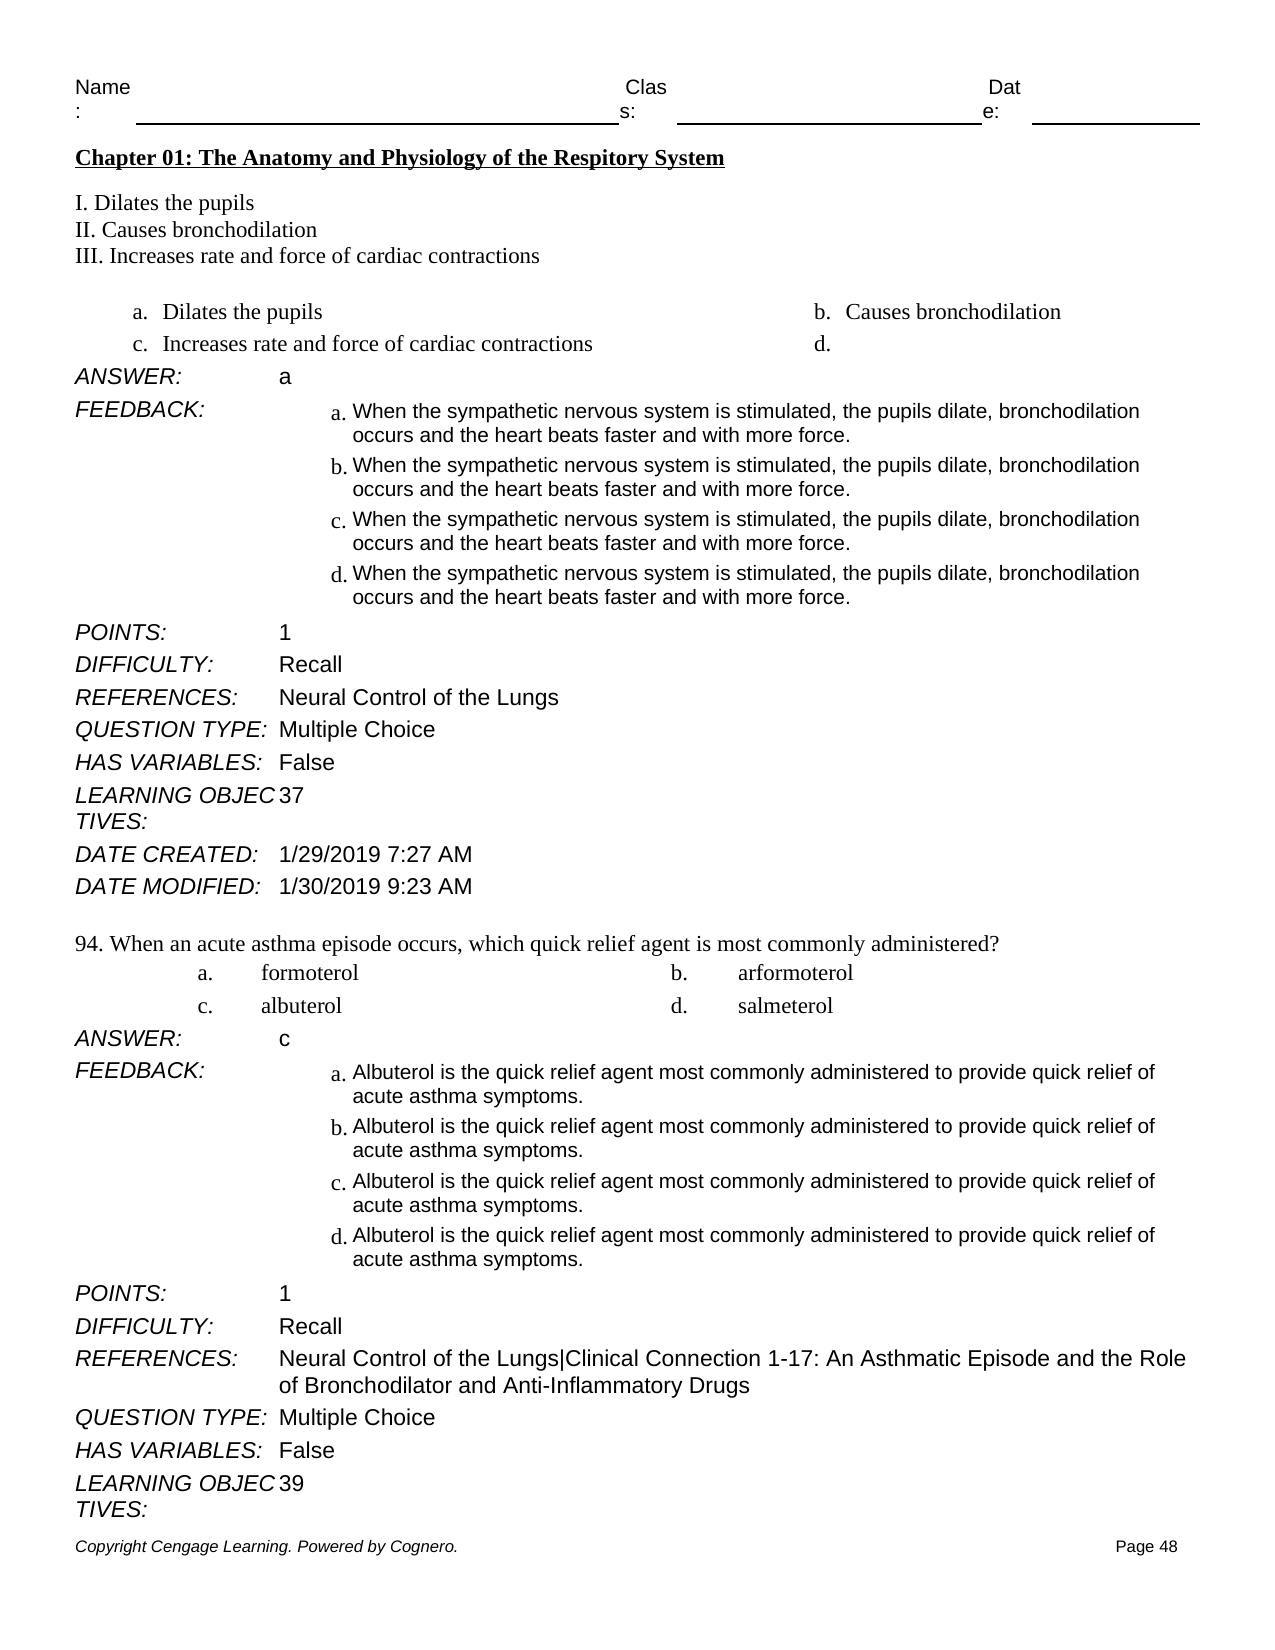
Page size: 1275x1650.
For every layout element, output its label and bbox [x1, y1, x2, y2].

table_header [75, 189, 1200, 903]
table_header [75, 930, 1200, 1525]
